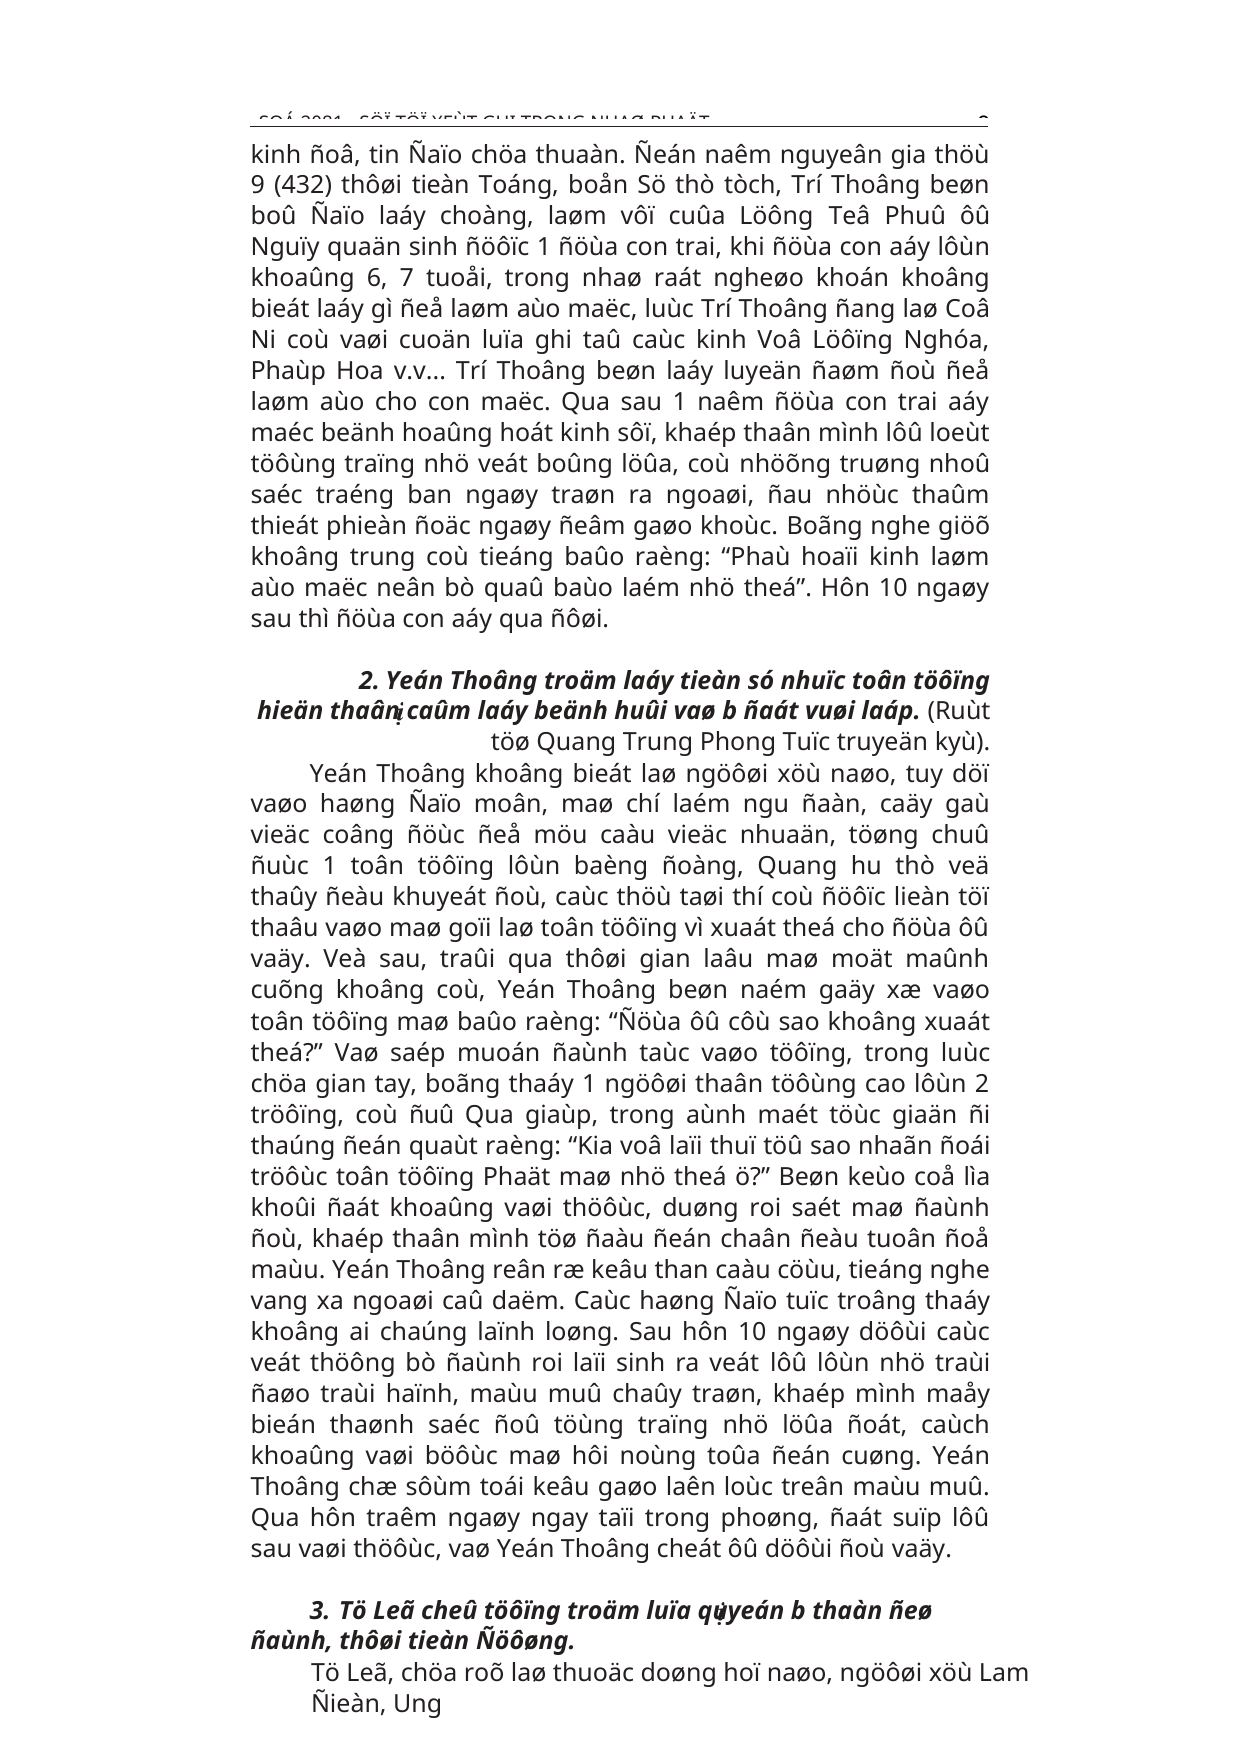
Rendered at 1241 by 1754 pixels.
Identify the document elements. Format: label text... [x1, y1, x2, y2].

list Yeán Thoâng troäm laáy tieàn só nhuïc toân töôïng hieän thaân caûm laáy beänh huûi vaø b ñaát vuøi laáp. (Ruùt töø Quang Trung Phong Tuïc truyeän kyù). [253, 665, 990, 758]
text Yeán Thoâng khoâng bieát laø ngöôøi xöù naøo, tuy döï vaøo haøng Ñaïo moân, maø chí laém ngu ñaàn, caäy gaù vieäc coâng ñöùc ñeå möu caàu vieäc nhuaän, töøng chuû ñuùc 1 toân töôïng lôùn baèng ñoàng, Quang hu thò veä thaûy ñeàu khuyeát ñoù, caùc thöù taøi thí coù ñöôïc lieàn töï thaâu vaøo maø goïi laø toân töôïng vì xuaát theá cho ñöùa ôû vaäy. Veà sau, traûi qua thôøi gian laâu maø moät maûnh cuõng khoâng coù, Yeán Thoâng beøn naém gaäy xæ vaøo toân töôïng maø baûo raèng: “Ñöùa ôû côù sao khoâng xuaát theá?” Vaø saép muoán ñaùnh taùc vaøo töôïng, trong luùc chöa gian tay, boãng thaáy 1 ngöôøi thaân töôùng cao lôùn 2 tröôïng, coù ñuû Qua giaùp, trong aùnh maét töùc giaän ñi thaúng ñeán quaùt raèng: “Kia voâ laïi thuï töû sao nhaãn ñoái tröôùc toân töôïng Phaät maø nhö theá ö?” Beøn keùo coå lìa khoûi ñaát khoaûng vaøi thöôùc, duøng roi saét maø ñaùnh ñoù, khaép thaân mình töø ñaàu ñeán chaân ñeàu tuoân ñoå maùu. Yeán Thoâng reân ræ keâu than caàu cöùu, tieáng nghe vang xa ngoaøi caû daëm. Caùc haøng Ñaïo tuïc troâng thaáy khoâng ai chaúng laïnh loøng. Sau hôn 10 ngaøy döôùi caùc veát thöông bò ñaùnh roi laïi sinh ra veát lôû lôùn nhö traùi ñaøo traùi haïnh, maùu muû chaûy traøn, khaép mình maåy bieán thaønh saéc ñoû töùng traïng nhö löûa ñoát, caùch khoaûng vaøi böôùc maø hôi noùng toûa ñeán cuøng. Yeán Thoâng chæ sôùm toái keâu gaøo laên loùc treân maùu muû. Qua hôn traêm ngaøy ngay taïi trong phoøng, ñaát suïp lôû sau vaøi thöôùc, vaø Yeán Thoâng cheát ôû döôùi ñoù vaäy. [250, 758, 990, 1565]
text Tö Leã, chöa roõ laø thuoäc doøng hoï naøo, ngöôøi xöù Lam Ñieàn, Ung [311, 1657, 1092, 1718]
text kinh ñoâ, tin Ñaïo chöa thuaàn. Ñeán naêm nguyeân gia thöù 9 (432) thôøi tieàn Toáng, boån Sö thò tòch, Trí Thoâng beøn boû Ñaïo laáy choàng, laøm vôï cuûa Löông Teâ Phuû ôû Nguïy quaän sinh ñöôïc 1 ñöùa con trai, khi ñöùa con aáy lôùn khoaûng 6, 7 tuoåi, trong nhaø raát ngheøo khoán khoâng bieát laáy gì ñeå laøm aùo maëc, luùc Trí Thoâng ñang laø Coâ Ni coù vaøi cuoän luïa ghi taû caùc kinh Voâ Löôïng Nghóa, Phaùp Hoa v.v... Trí Thoâng beøn laáy luyeän ñaøm ñoù ñeå laøm aùo cho con maëc. Qua sau 1 naêm ñöùa con trai aáy maéc beänh hoaûng hoát kinh sôï, khaép thaân mình lôû loeùt töôùng traïng nhö veát boûng löûa, coù nhöõng truøng nhoû saéc traéng ban ngaøy traøn ra ngoaøi, ñau nhöùc thaûm thieát phieàn ñoäc ngaøy ñeâm gaøo khoùc. Boãng nghe giöõ khoâng trung coù tieáng baûo raèng: “Phaù hoaïi kinh laøm aùo maëc neân bò quaû baùo laém nhö theá”. Hôn 10 ngaøy sau thì ñöùa con aáy qua ñôøi. [250, 138, 990, 635]
subtitle Tö Leã cheû töôïng troäm luïa quyeán b thaàn ñeø ñaùnh, thôøi tieàn Ñöôøng. [250, 1595, 990, 1657]
